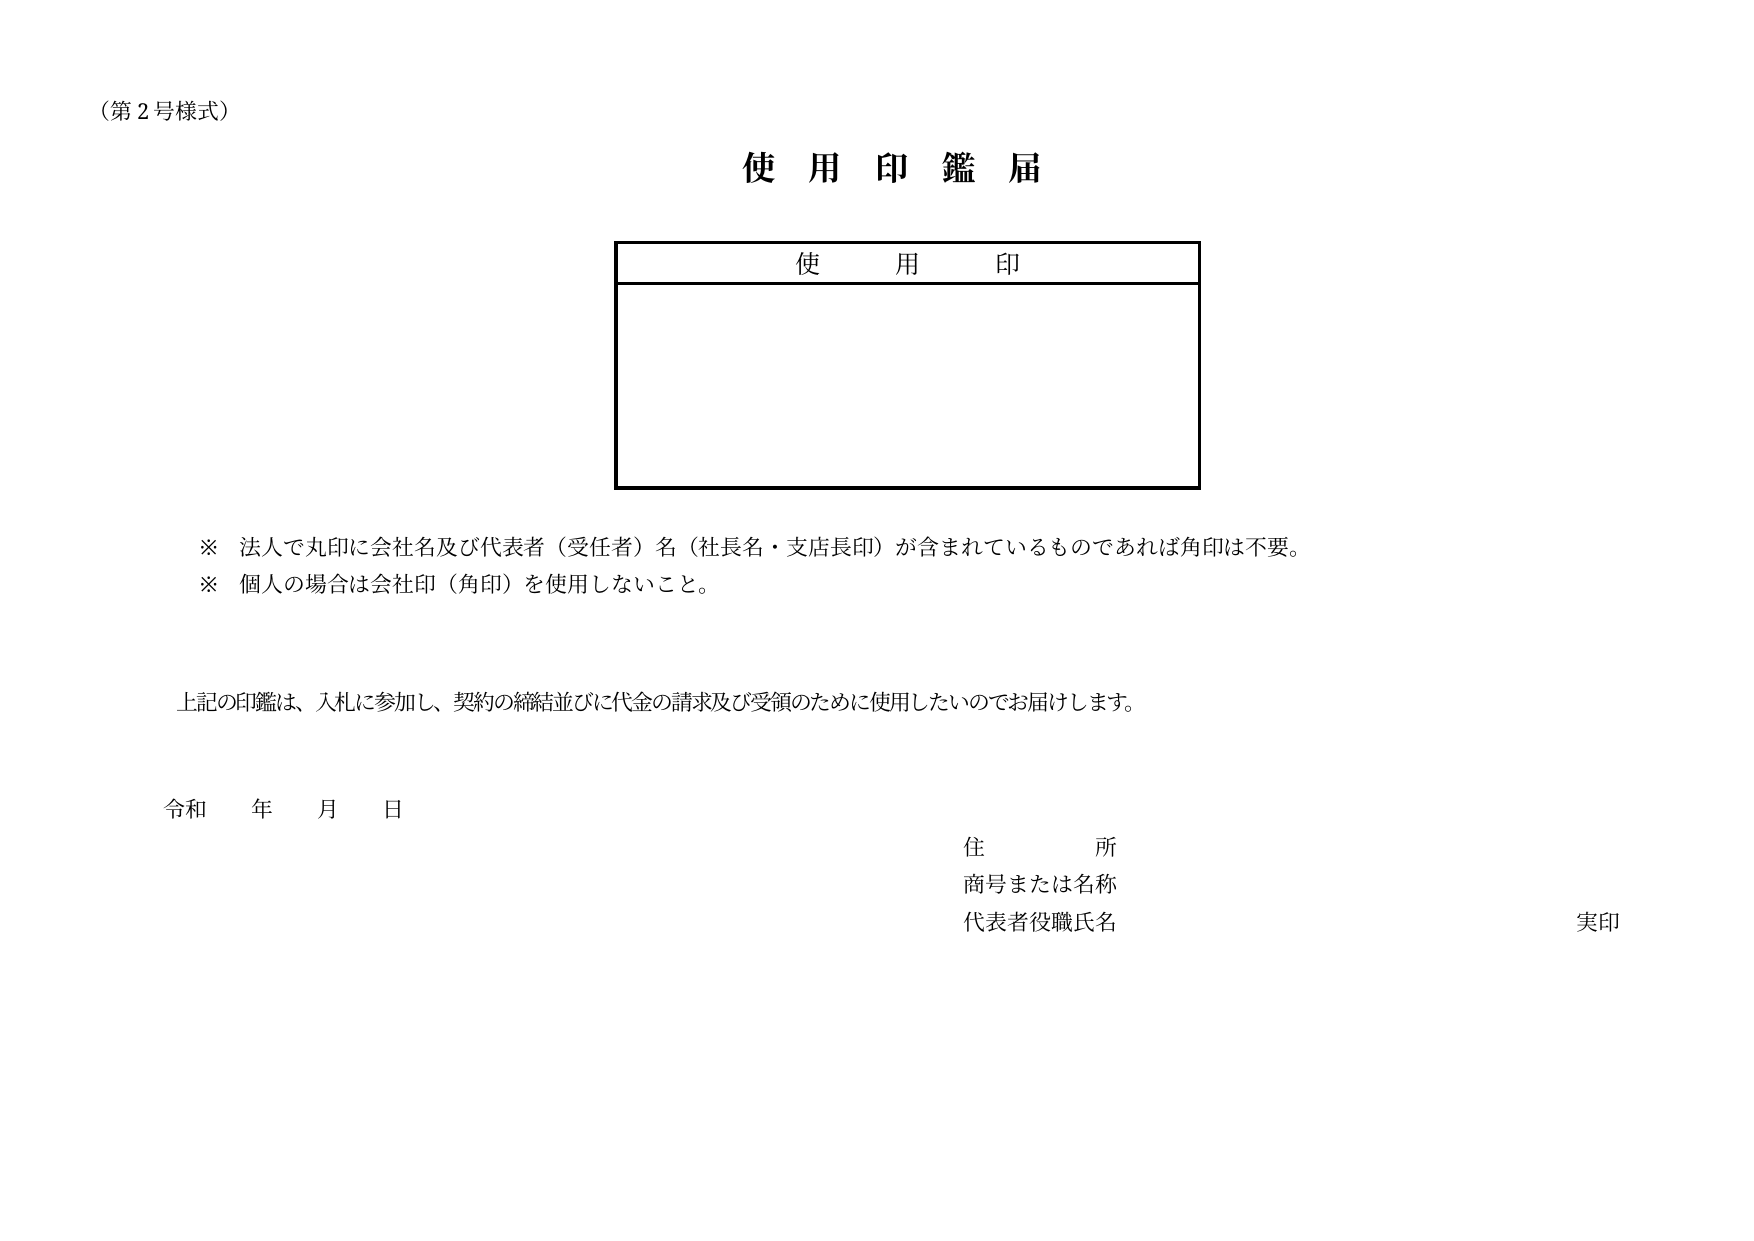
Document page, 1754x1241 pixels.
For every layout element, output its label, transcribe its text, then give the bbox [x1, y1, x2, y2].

text ※ 個人の場合は会社印（角印）を使用しないこと。 [199, 564, 1695, 602]
table_header 使 用 印 [618, 244, 1198, 282]
text 上記の印鑑は、入札に参加し、契約の締結並びに代金の請求及び受領のために使用したいのでお届けします。 [176, 677, 1695, 752]
text 商号または名称 [89, 864, 1695, 902]
text 住 所 [89, 827, 1695, 864]
text （第2号様式） [89, 91, 1695, 129]
table_cell [618, 285, 1198, 486]
text 使 用 印 鑑 届 [89, 129, 1695, 204]
text 代表者役職氏名 実印 [89, 902, 1695, 939]
text ※ 法人で丸印に会社名及び代表者（受任者）名（社長名・支店長印）が含まれているものであれば角印は不要。 [199, 527, 1695, 564]
text 令和 年 月 日 [163, 789, 1695, 827]
